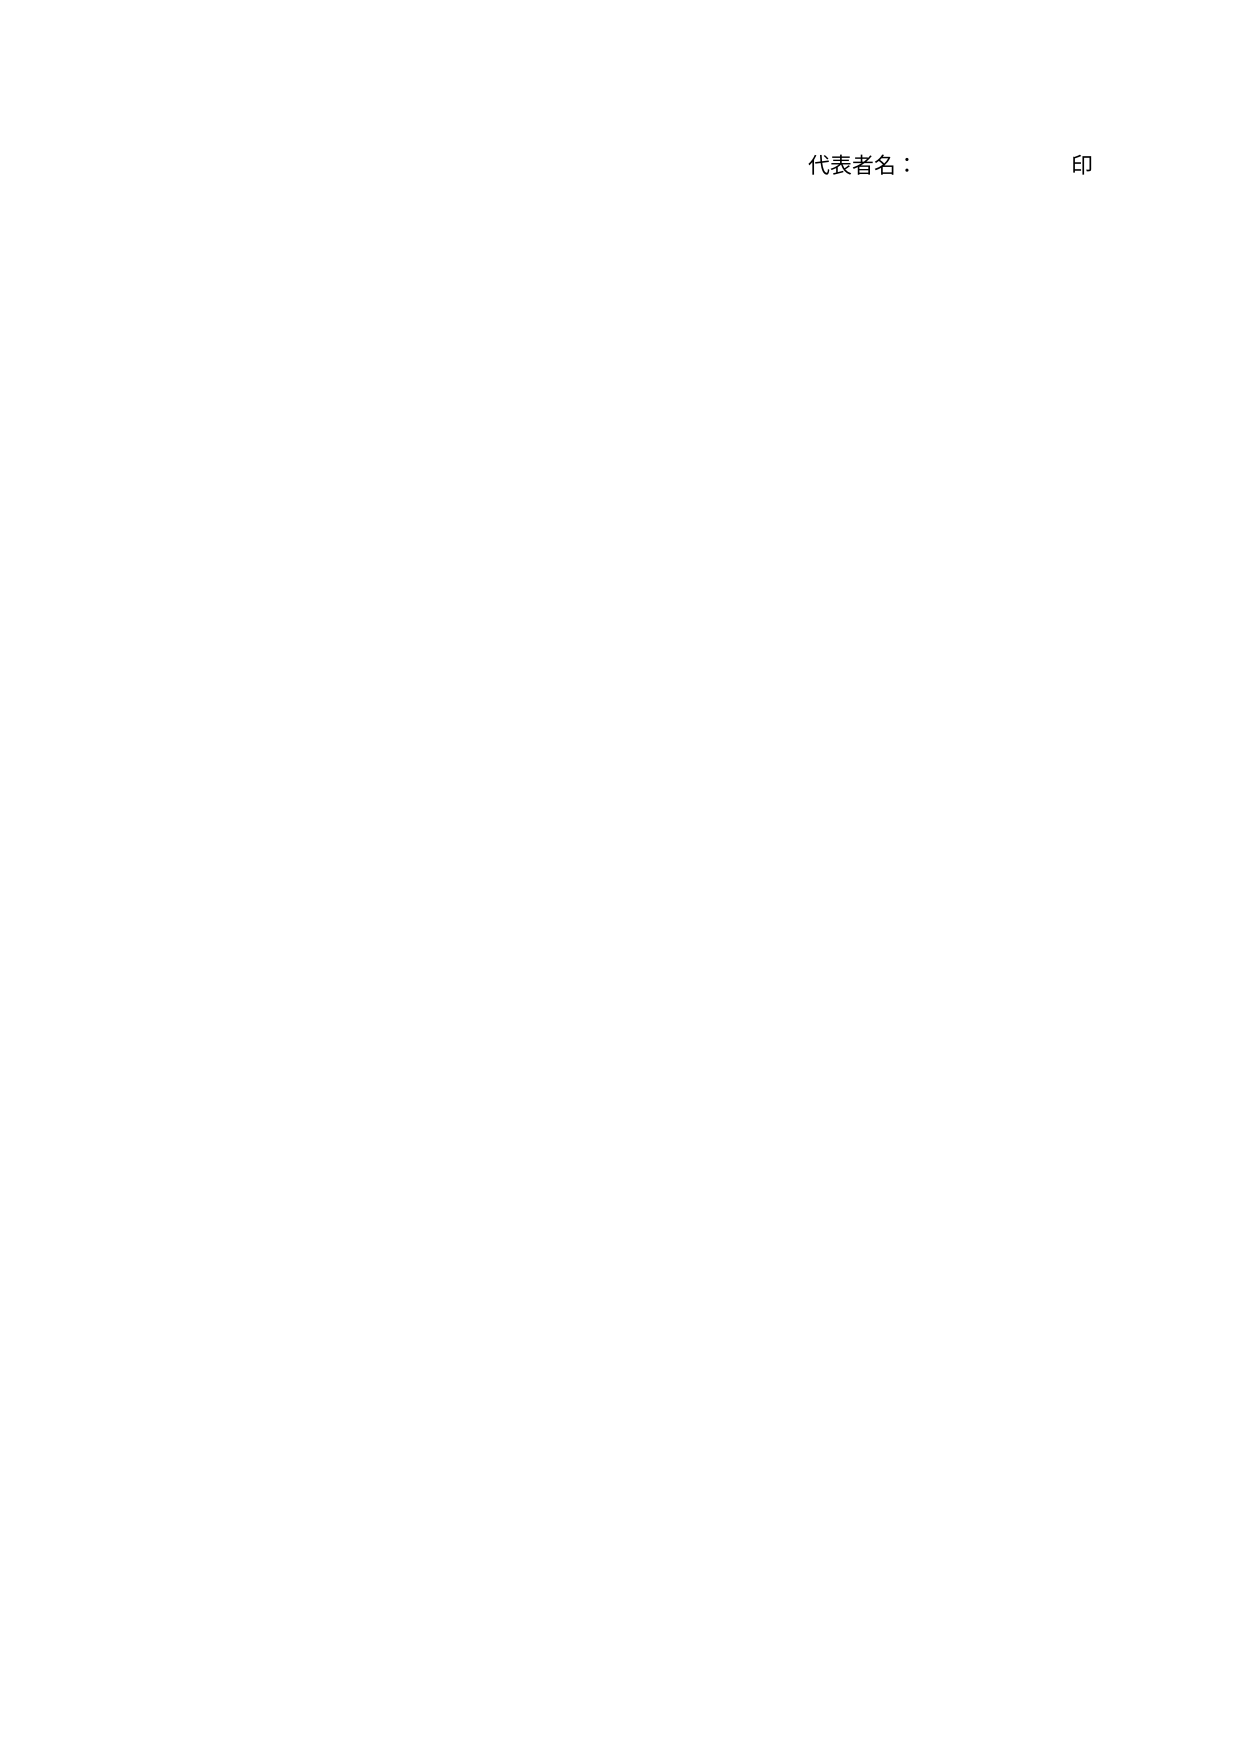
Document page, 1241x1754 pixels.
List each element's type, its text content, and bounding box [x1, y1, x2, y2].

text 代表者名： 印 [148, 148, 1093, 179]
